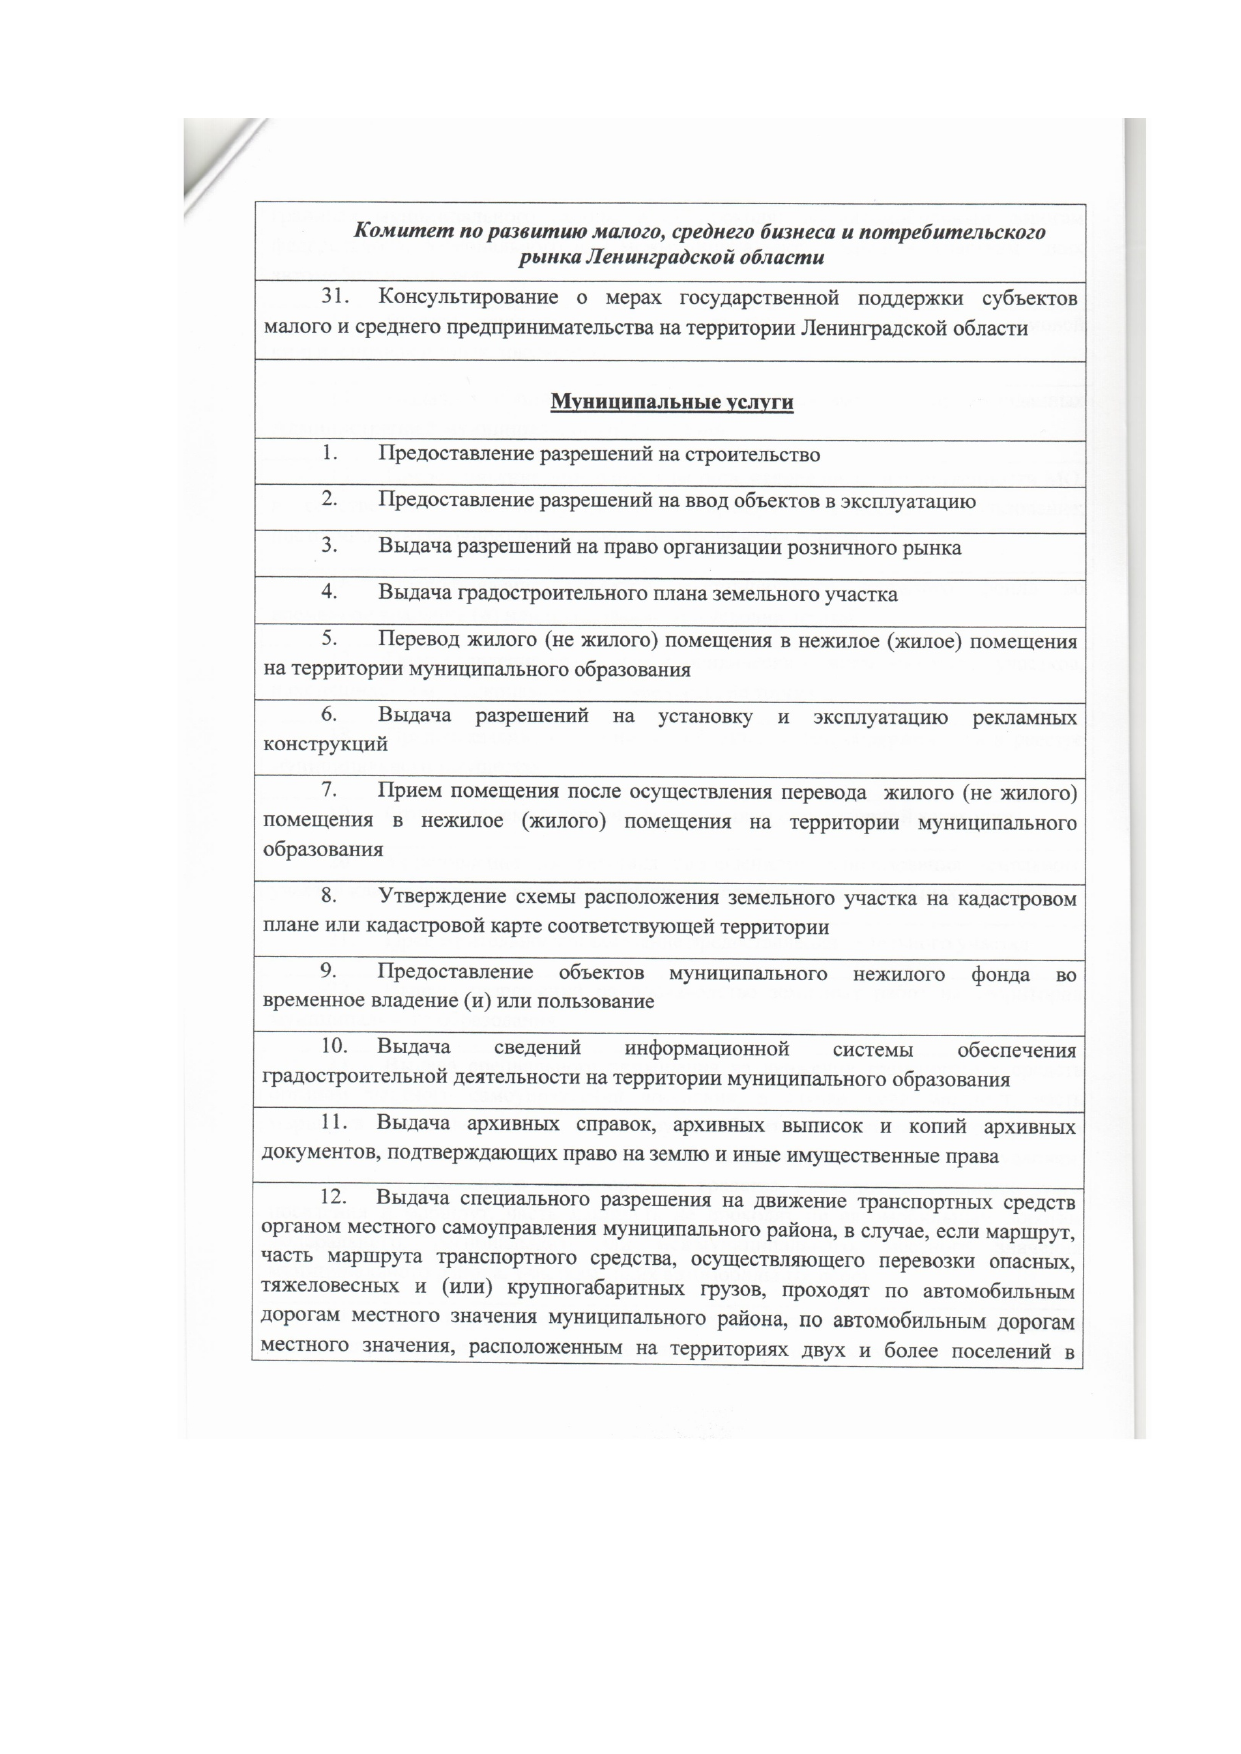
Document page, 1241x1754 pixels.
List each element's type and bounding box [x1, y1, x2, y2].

picture [177, 118, 1152, 1459]
